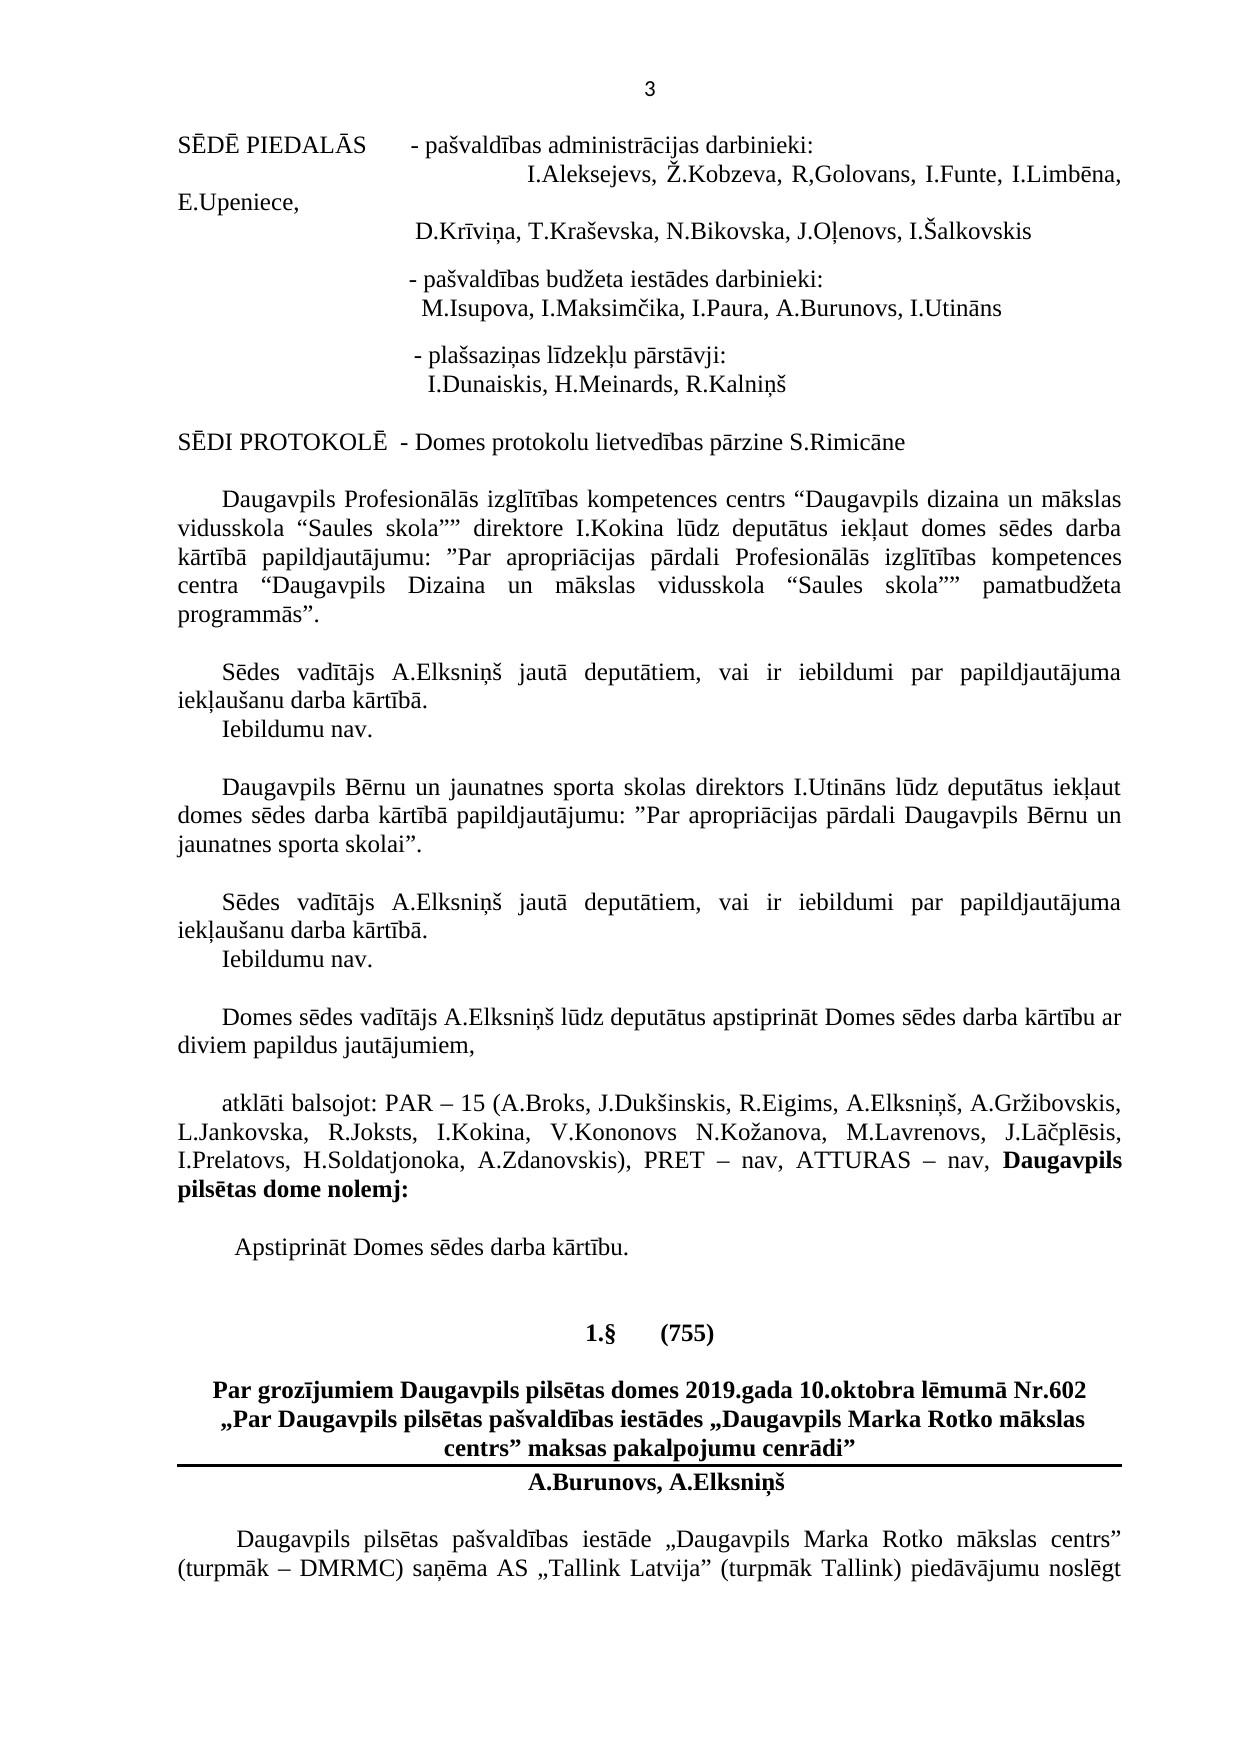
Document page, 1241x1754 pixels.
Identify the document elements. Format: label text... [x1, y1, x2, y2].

text A.Burunovs, A.Elksniņš [177, 1467, 1122, 1496]
text - plašsaziņas līdzekļu pārstāvji: [177, 340, 1122, 369]
text Domes sēdes vadītājs A.Elksniņš lūdz deputātus apstiprināt Domes sēdes darba kārtību ar diviem papildus jautājumiem, [177, 1002, 1122, 1059]
text Apstiprināt Domes sēdes darba kārtību. [177, 1232, 1122, 1260]
text - pašvaldības budžeta iestādes darbinieki: [177, 264, 1122, 293]
text Sēdes vadītājs A.Elksniņš jautā deputātiem, vai ir iebildumi par papildjautājuma iekļaušanu darba kārtībā. [177, 657, 1122, 714]
text atklāti balsojot: PAR – 15 (A.Broks, J.Dukšinskis, R.Eigims, A.Elksniņš, A.Gržibovskis, L.Jankovska, R.Joksts, I.Kokina, V.Kononovs N.Kožanova, M.Lavrenovs, J.Lāčplēsis, I.Prelatovs, H.Soldatjonoka, A.Zdanovskis), PRET – nav, ATTURAS – nav, Daugavpils pilsētas dome nolemj: [177, 1088, 1122, 1203]
text Sēdes vadītājs A.Elksniņš jautā deputātiem, vai ir iebildumi par papildjautājuma iekļaušanu darba kārtībā. [177, 887, 1122, 944]
text Daugavpils Profesionālās izglītības kompetences centrs “Daugavpils dizaina un mākslas vidusskola “Saules skola”” direktore I.Kokina lūdz deputātus iekļaut domes sēdes darba kārtībā papildjautājumu: ”Par apropriācijas pārdali Profesionālās izglītības kompetences centra “Daugavpils Dizaina un mākslas vidusskola “Saules skola”” pamatbudžeta programmās”. [177, 484, 1122, 628]
text M.Isupova, I.Maksimčika, I.Paura, A.Burunovs, I.Utināns [177, 293, 1122, 321]
text 1.§ (755) [177, 1318, 1122, 1347]
text D.Krīviņa, T.Kraševska, N.Bikovska, J.Oļenovs, I.Šalkovskis [177, 216, 1122, 245]
text SĒDI PROTOKOLĒ - Domes protokolu lietvedības pārzine S.Rimicāne [177, 427, 1122, 455]
text „Par Daugavpils pilsētas pašvaldības iestādes „Daugavpils Marka Rotko mākslas centrs” maksas pakalpojumu cenrādi” [177, 1404, 1122, 1464]
text Iebildumu nav. [177, 944, 1122, 973]
text Par grozījumiem Daugavpils pilsētas domes 2019.gada 10.oktobra lēmumā Nr.602 [177, 1375, 1122, 1404]
text I.Aleksejevs, Ž.Kobzeva, R,Golovans, I.Funte, I.Limbēna, E.Upeniece, [177, 159, 1122, 216]
text SĒDĒ PIEDALĀS - pašvaldības administrācijas darbinieki: [177, 130, 1122, 159]
list I.Dunaiskis, H.Meinards, R.Kalniņš [215, 369, 1122, 398]
text Daugavpils Bērnu un jaunatnes sporta skolas direktors I.Utināns lūdz deputātus iekļaut domes sēdes darba kārtībā papildjautājumu: ”Par apropriācijas pārdali Daugavpils Bērnu un jaunatnes sporta skolai”. [177, 772, 1122, 858]
text Iebildumu nav. [177, 714, 1122, 743]
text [177, 1524, 1122, 1582]
